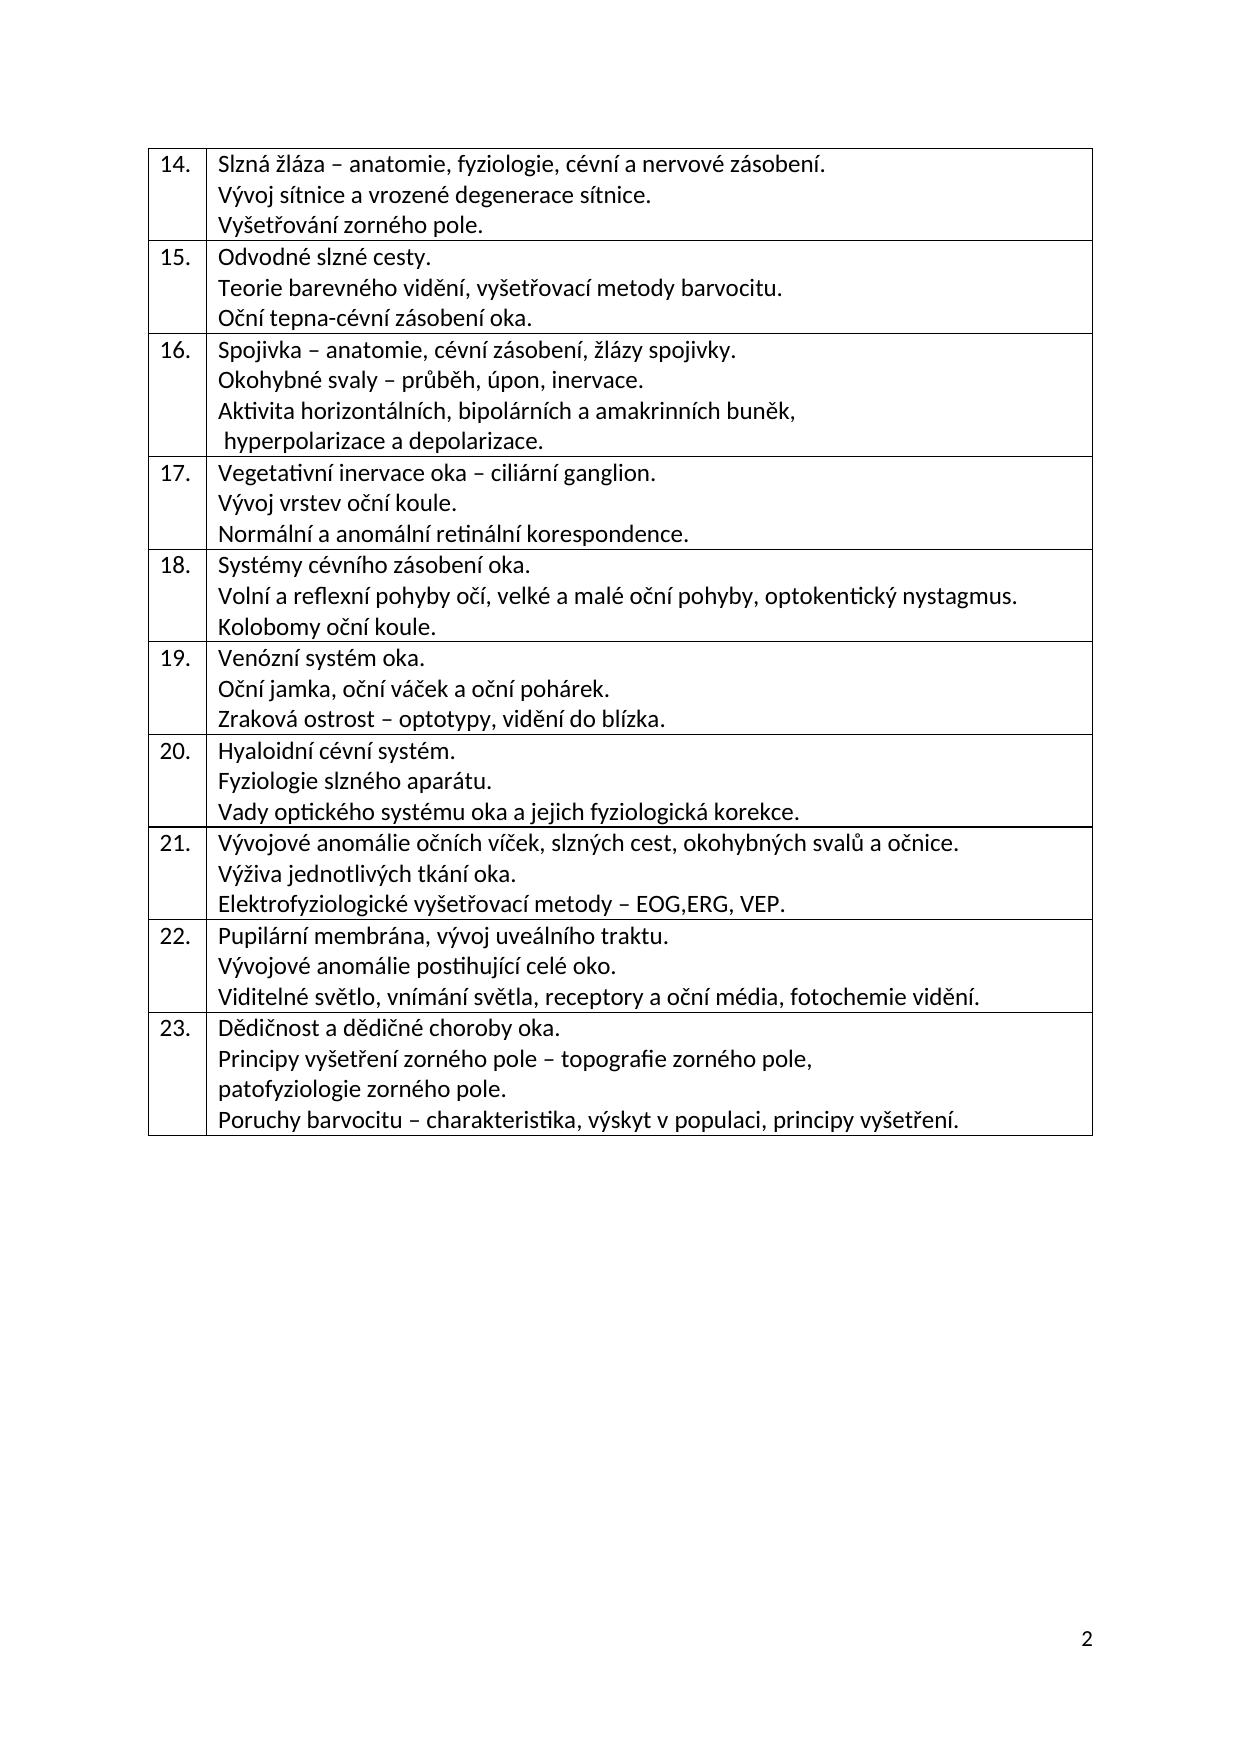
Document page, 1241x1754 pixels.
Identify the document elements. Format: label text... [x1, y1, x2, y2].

table_cell Pupilární membrána, vývoj uveálního traktu. Vývojové anomálie postihující celé oko. Viditelné světlo, vnímání světla, receptory a oční média, fotochemie vidění. [207, 920, 1092, 1012]
table_cell 22. [149, 920, 206, 1012]
table_cell Vegetativní inervace oka – ciliární ganglion. Vývoj vrstev oční koule. Normální a anomální retinální korespondence. [207, 457, 1092, 548]
table_cell 17. [149, 457, 206, 548]
table_cell 19. [149, 642, 206, 734]
table_cell Venózní systém oka. Oční jamka, oční váček a oční pohárek. Zraková ostrost – optotypy, vidění do blízka. [207, 642, 1092, 734]
table_cell Vývojové anomálie očních víček, slzných cest, okohybných svalů a očnice. Výživa jednotlivých tkání oka. Elektrofyziologické vyšetřovací metody – EOG,ERG, VEP. [207, 828, 1092, 919]
table_cell 14. [149, 149, 206, 240]
table_cell Spojivka – anatomie, cévní zásobení, žlázy spojivky. Okohybné svaly – průběh, úpon, inervace. Aktivita horizontálních, bipolárních a amakrinních buněk, hyperpolarizace a depolarizace. [207, 334, 1092, 456]
table_cell Odvodné slzné cesty. Teorie barevného vidění, vyšetřovací metody barvocitu. Oční tepna-cévní zásobení oka. [207, 241, 1092, 333]
table_cell Dědičnost a dědičné choroby oka. Principy vyšetření zorného pole – topografie zorného pole, patofyziologie zorného pole. Poruchy barvocitu – charakteristika, výskyt v populaci, principy vyšetření. [207, 1013, 1092, 1135]
table_cell 20. [149, 735, 206, 826]
table_cell 15. [149, 241, 206, 333]
table_cell Systémy cévního zásobení oka. Volní a reflexní pohyby očí, velké a malé oční pohyby, optokentický nystagmus. Kolobomy oční koule. [207, 550, 1092, 641]
table_cell 16. [149, 334, 206, 456]
table_cell Slzná žláza – anatomie, fyziologie, cévní a nervové zásobení. Vývoj sítnice a vrozené degenerace sítnice. Vyšetřování zorného pole. [207, 149, 1092, 240]
table_cell 18. [149, 550, 206, 641]
table_cell 23. [149, 1013, 206, 1135]
table_cell 21. [149, 828, 206, 919]
table_cell Hyaloidní cévní systém. Fyziologie slzného aparátu. Vady optického systému oka a jejich fyziologická korekce. [207, 735, 1092, 826]
